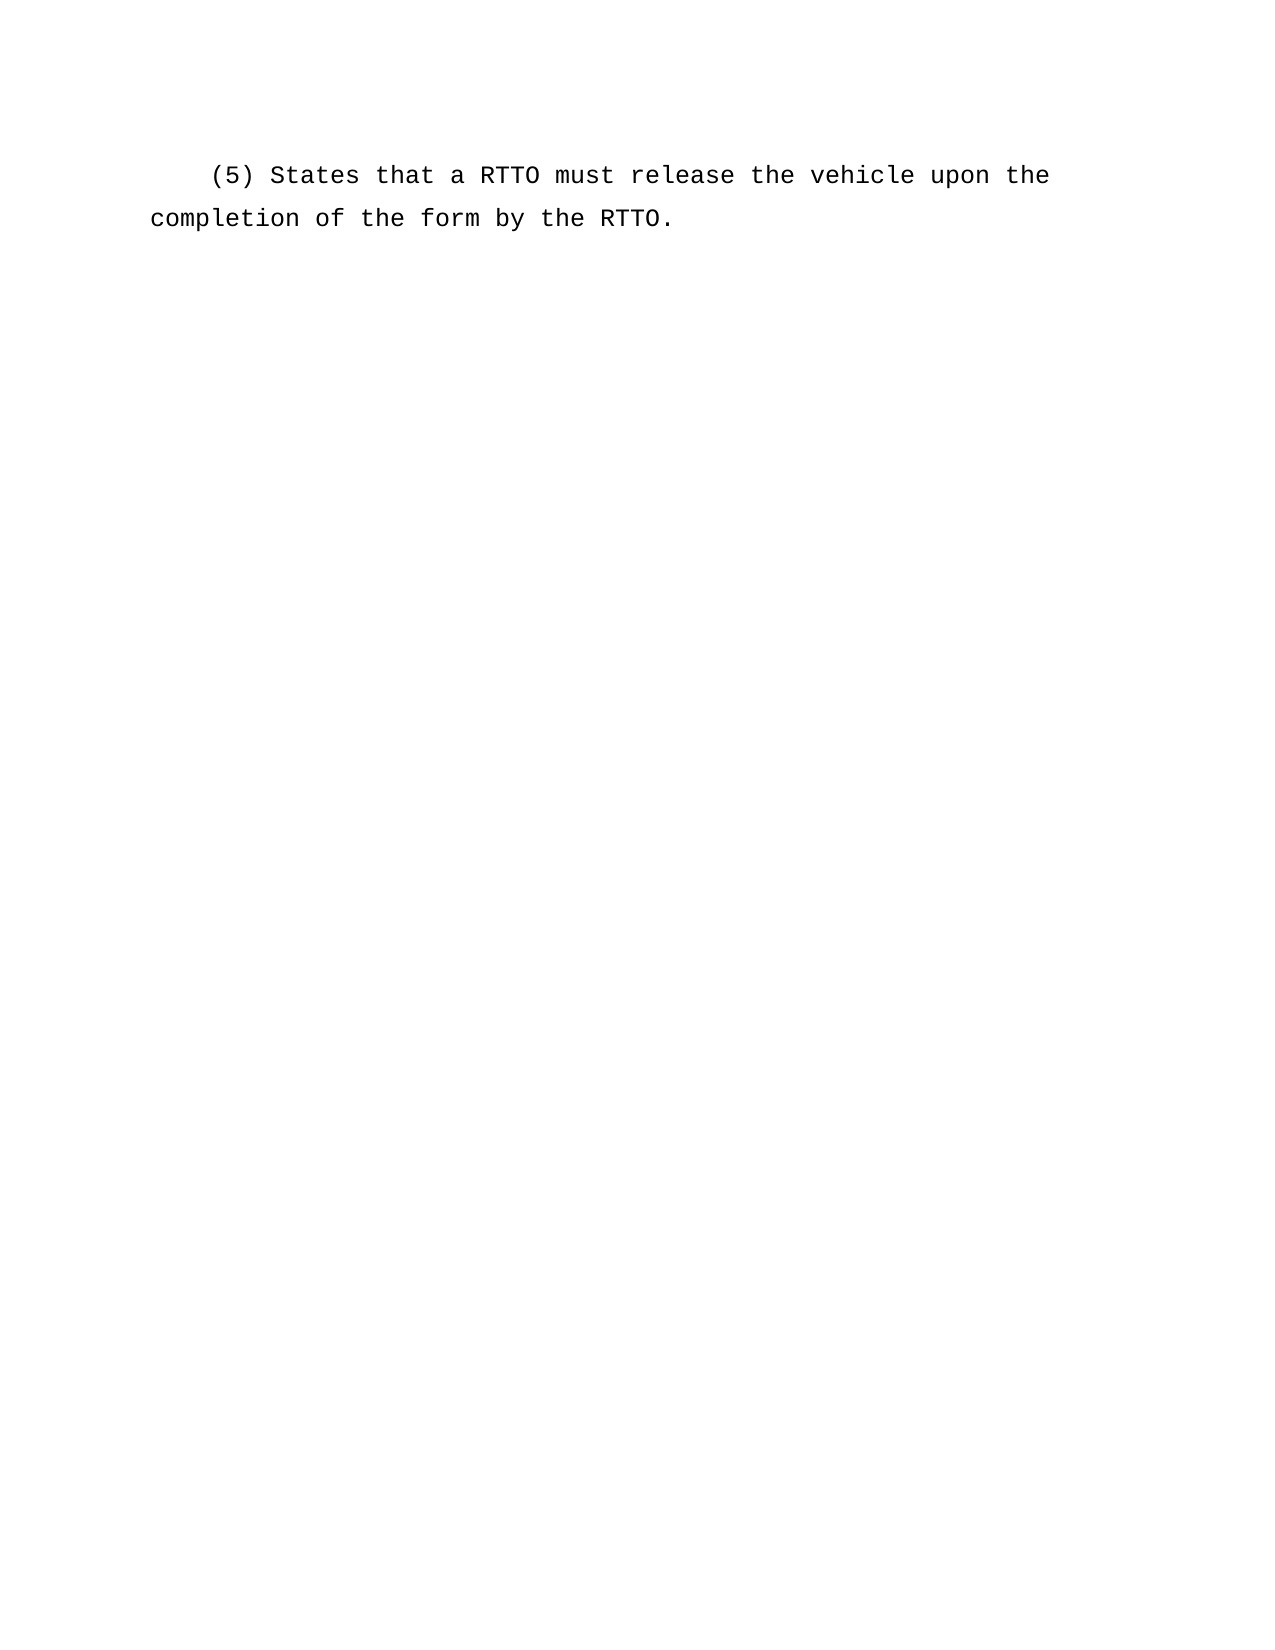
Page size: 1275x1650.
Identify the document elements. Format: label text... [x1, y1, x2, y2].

text (5) States that a RTTO must release the vehicle upon the completion of the form by the RTTO. [150, 150, 1125, 235]
